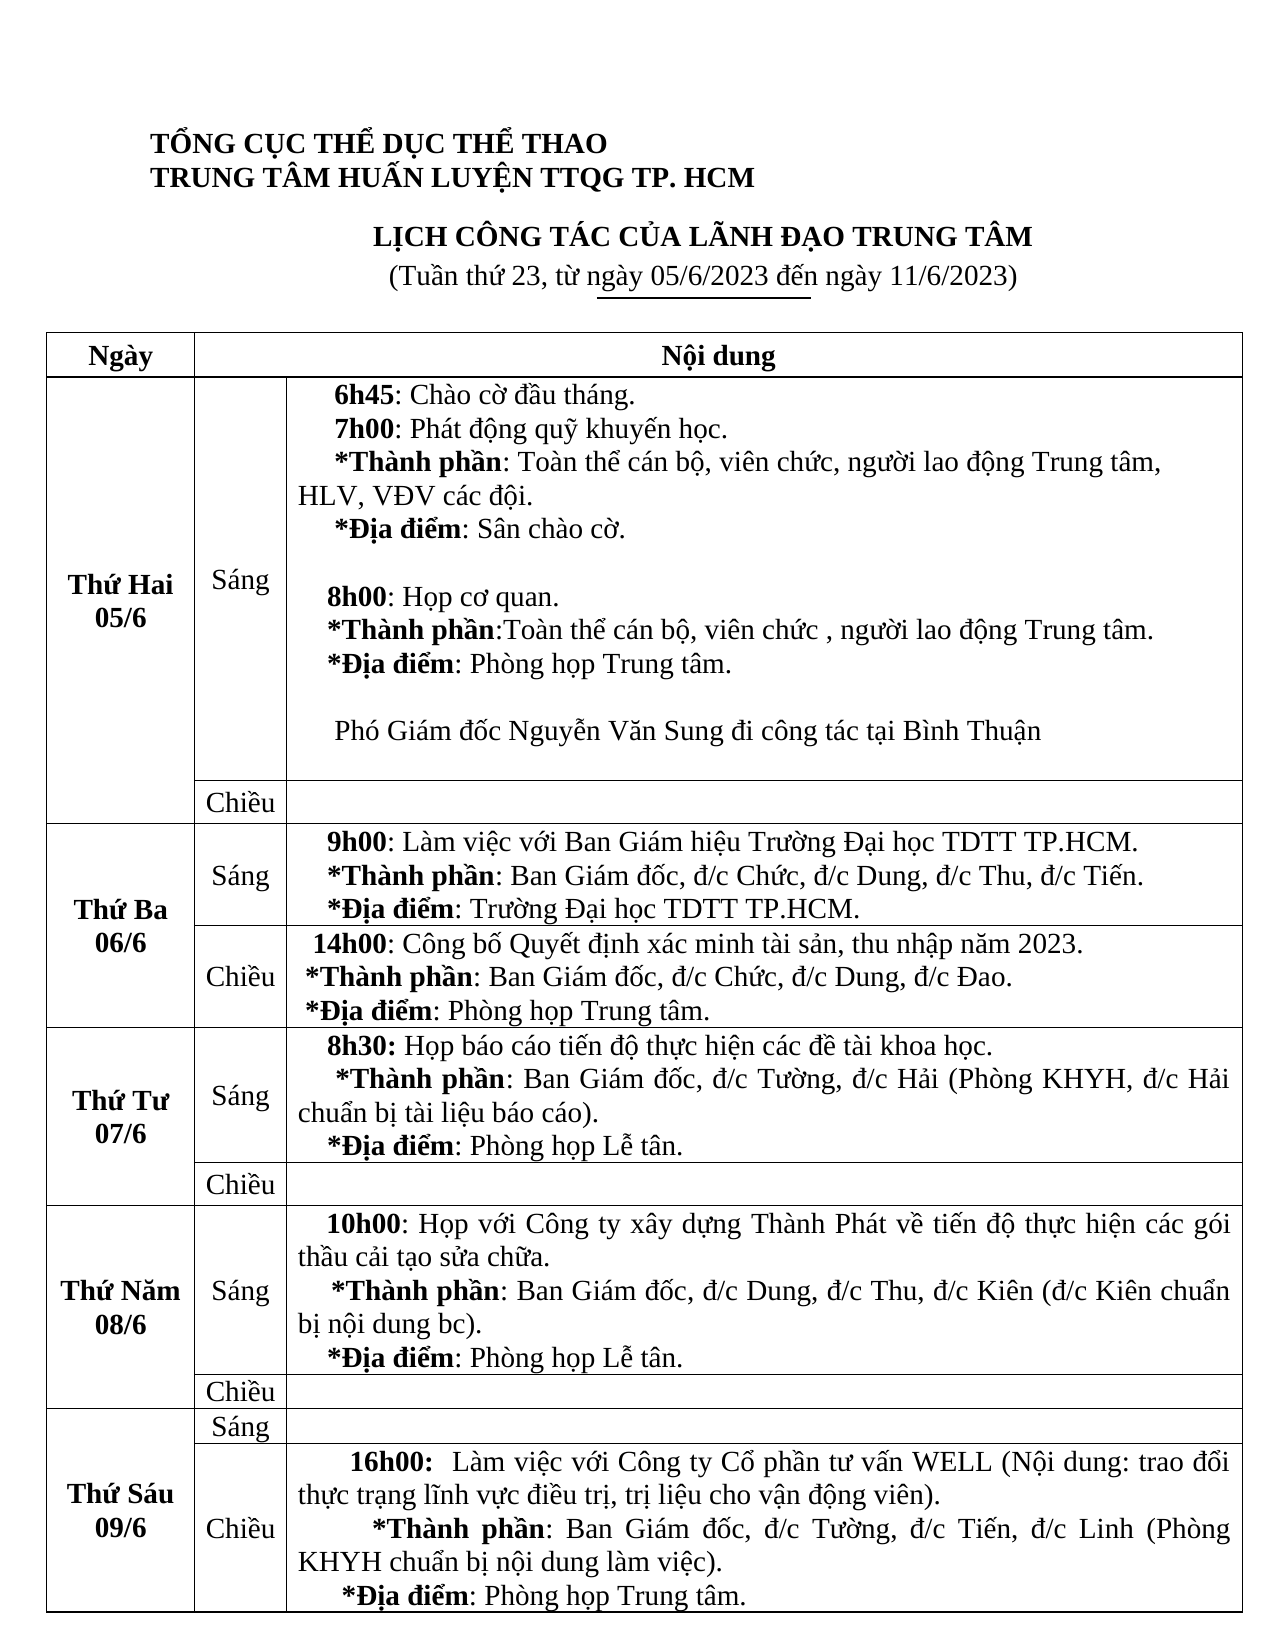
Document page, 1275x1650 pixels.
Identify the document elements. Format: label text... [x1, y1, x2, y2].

table_header Ngày [47, 333, 194, 376]
table_cell 16h00: Làm việc với Công ty Cổ phần tư vấn WELL (Nội dung: trao đổi thực trạng lĩnh vực điều trị, trị liệu cho vận động viên). *Thành phần: Ban Giám đốc, đ/c Tường, đ/c Tiến, đ/c Linh (Phòng KHYH chuẩn bị nội dung làm việc). *Địa điểm: Phòng họp Trung tâm. [287, 1444, 1242, 1611]
table_cell Chiều [195, 781, 286, 823]
table_cell Sáng [195, 1206, 286, 1373]
text TỔNG CỤC THỂ DỤC THỂ THAO [150, 126, 1196, 160]
table_cell 6h45: Chào cờ đầu tháng. 7h00: Phát động quỹ khuyến học. *Thành phần: Toàn thể cán bộ, viên chức, người lao động Trung tâm, HLV, VĐV các đội. *Địa điểm: Sân chào cờ. 8h00: Họp cơ quan. *Thành phần:Toàn thể cán bộ, viên chức , người lao động Trung tâm. *Địa điểm: Phòng họp Trung tâm. Phó Giám đốc Nguyễn Văn Sung đi công tác tại Bình Thuận [287, 378, 1242, 780]
table_cell Thứ Hai 05/6 [47, 378, 194, 823]
table_cell Sáng [195, 378, 286, 780]
table_cell [287, 1163, 1242, 1205]
table_cell Chiều [195, 926, 286, 1027]
table_cell Thứ Ba 06/6 [47, 824, 194, 1027]
table_cell Sáng [195, 1409, 286, 1443]
table_header Nội dung [195, 333, 1242, 376]
table_cell Sáng [195, 1028, 286, 1162]
table_cell Thứ Tư 07/6 [47, 1028, 194, 1205]
table_cell 10h00: Họp với Công ty xây dựng Thành Phát về tiến độ thực hiện các gói thầu cải tạo sửa chữa. *Thành phần: Ban Giám đốc, đ/c Dung, đ/c Thu, đ/c Kiên (đ/c Kiên chuẩn bị nội dung bc). *Địa điểm: Phòng họp Lễ tân. [287, 1206, 1242, 1373]
text TRUNG TÂM HUẤN LUYỆN TTQG TP. HCM [150, 160, 1196, 193]
table_cell Thứ Sáu 09/6 [47, 1409, 194, 1611]
table_cell 14h00: Công bố Quyết định xác minh tài sản, thu nhập năm 2023. *Thành phần: Ban Giám đốc, đ/c Chức, đ/c Dung, đ/c Đao. *Địa điểm: Phòng họp Trung tâm. [287, 926, 1242, 1027]
table_cell Thứ Năm 08/6 [47, 1206, 194, 1408]
text LỊCH CÔNG TÁC CỦA LÃNH ĐẠO TRUNG TÂM [225, 219, 1181, 253]
table_cell 8h30: Họp báo cáo tiến độ thực hiện các đề tài khoa học. *Thành phần: Ban Giám đốc, đ/c Tường, đ/c Hải (Phòng KHYH, đ/c Hải chuẩn bị tài liệu báo cáo). *Địa điểm: Phòng họp Lễ tân. [287, 1028, 1242, 1162]
text (Tuần thứ 23, từ ngày 05/6/2023 đến ngày 11/6/2023) [225, 258, 1181, 292]
table_cell Chiều [195, 1163, 286, 1205]
table_cell Chiều [195, 1444, 286, 1611]
table_cell [287, 1409, 1242, 1443]
table_cell Sáng [195, 824, 286, 925]
table_cell 9h00: Làm việc với Ban Giám hiệu Trường Đại học TDTT TP.HCM. *Thành phần: Ban Giám đốc, đ/c Chức, đ/c Dung, đ/c Thu, đ/c Tiến. *Địa điểm: Trường Đại học TDTT TP.HCM. [287, 824, 1242, 925]
table_cell [287, 781, 1242, 823]
table_cell Chiều [195, 1375, 286, 1408]
table_cell [287, 1375, 1242, 1408]
